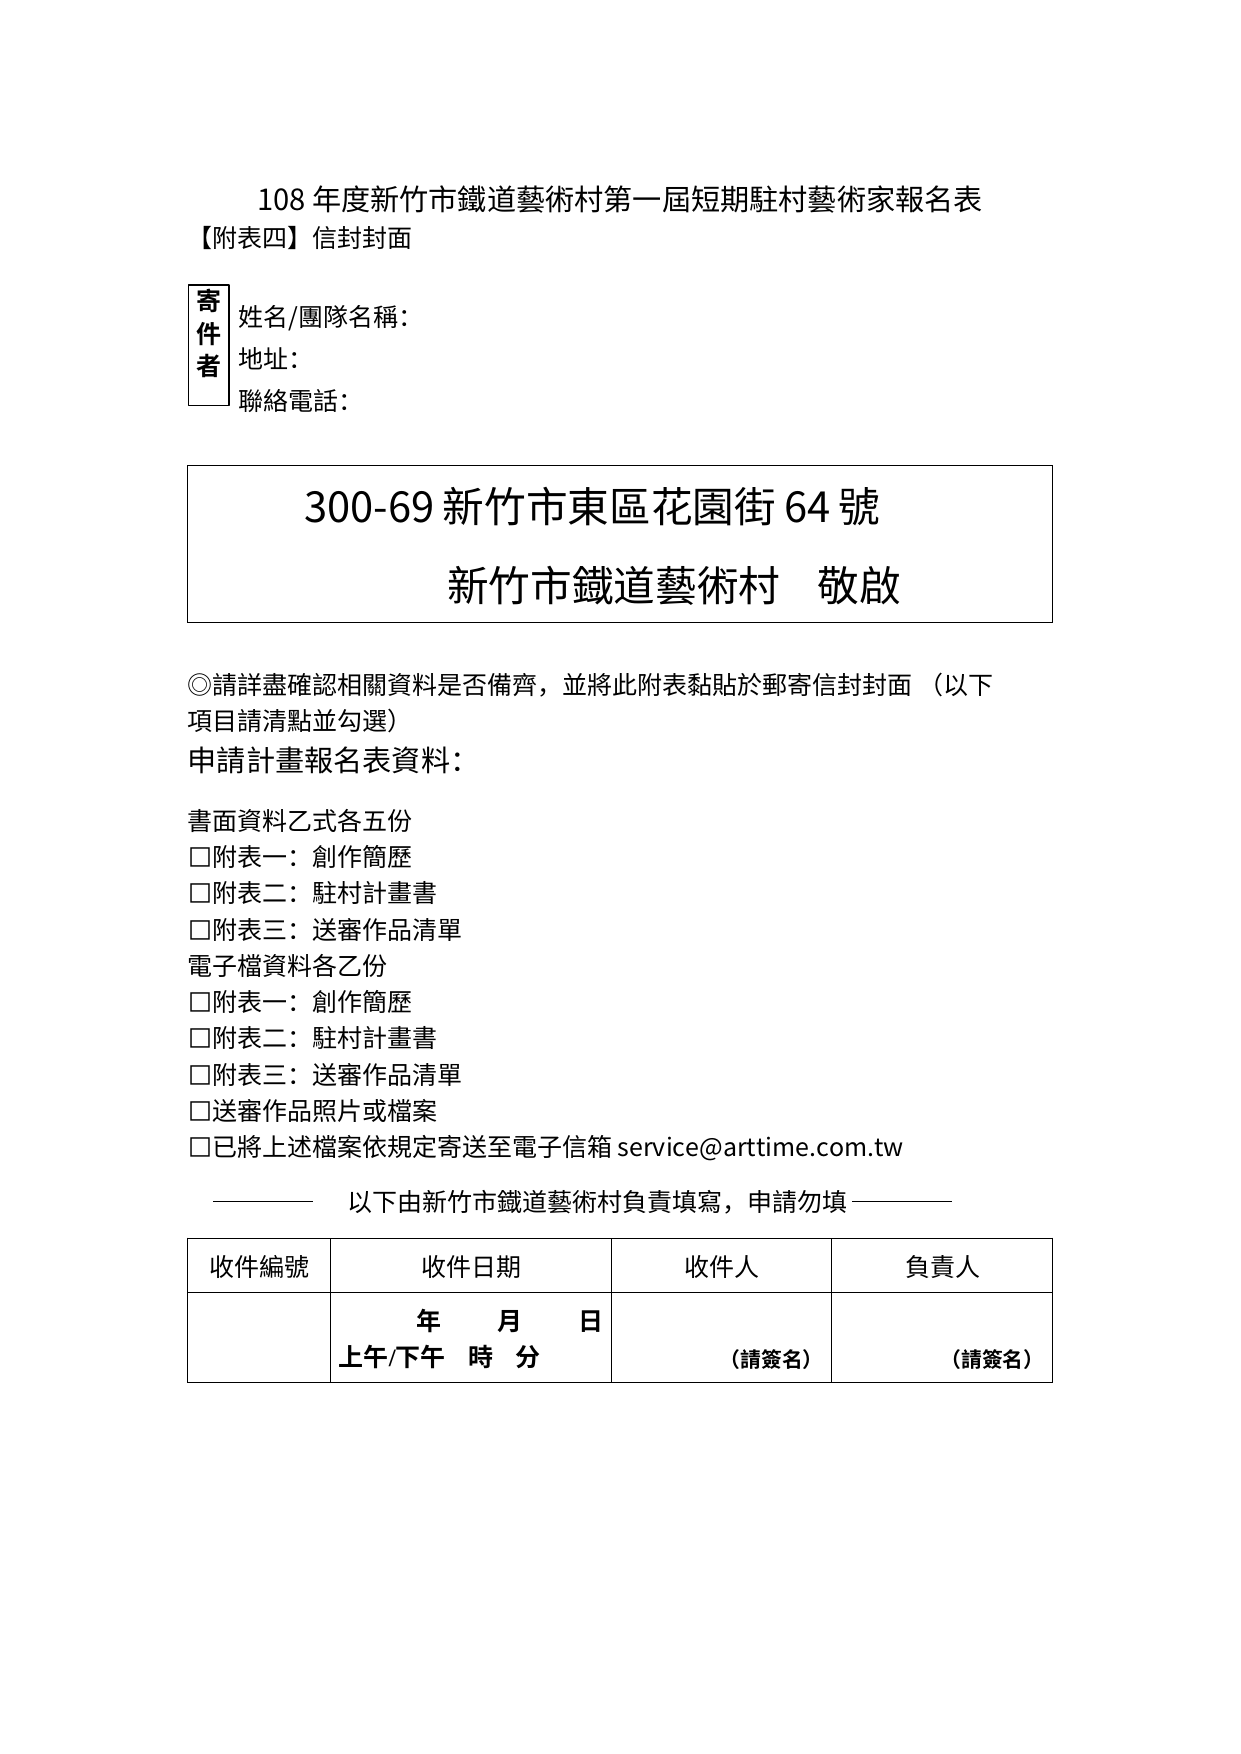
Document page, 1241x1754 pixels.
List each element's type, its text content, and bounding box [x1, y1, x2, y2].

text 書面資料乙式各五份 [187, 801, 1053, 838]
text 108年度新竹市鐵道藝術村第一屆短期駐村藝術家報名表 [187, 176, 1053, 218]
text ⬜送審作品照片或檔案 [187, 1091, 1053, 1128]
table_cell [188, 1293, 330, 1382]
subtitle 申請計畫報名表資料： [187, 738, 1053, 780]
text 姓名/團隊名稱： [230, 297, 1053, 333]
text ⬜已將上述檔案依規定寄送至電子信箱service@arttime.com.tw [187, 1128, 1053, 1164]
text ⬜附表二：駐村計畫書 [187, 1019, 1053, 1055]
text ⬜附表三：送審作品清單 [187, 1055, 1053, 1091]
text ⬜附表三：送審作品清單 [187, 910, 1053, 946]
text ⬜附表一：創作簡歷 [187, 983, 1053, 1019]
text ◎請詳盡確認相關資料是否備齊，並將此附表黏貼於郵寄信封封面 （以下項目請清點並勾選） [187, 665, 1003, 738]
table_cell （請簽名） [832, 1293, 1052, 1382]
table_header 負責人 [832, 1239, 1052, 1292]
text ⬜附表一：創作簡歷 [187, 838, 1053, 874]
text 地址： [230, 339, 1053, 375]
table_header 300-69新竹市東區花園街64號 新竹市鐡道藝術村 敬啟 [188, 466, 1052, 622]
table_cell 年 月 日 上午/下午 時 分 [331, 1293, 611, 1382]
text 聯絡電話： [187, 381, 1053, 417]
text 電子檔資料各乙份 [187, 946, 1053, 983]
text 【附表四】信封封面 [187, 218, 1053, 255]
table_header 收件人 [612, 1239, 831, 1292]
text ──── 以下由新竹市鐡道藝術村負責填寫，申請勿填 ──── [187, 1183, 978, 1219]
table_header 收件日期 [331, 1239, 611, 1292]
table_cell （請簽名） [612, 1293, 831, 1382]
table_header 收件編號 [188, 1239, 330, 1292]
text ⬜附表二：駐村計畫書 [187, 874, 1053, 910]
